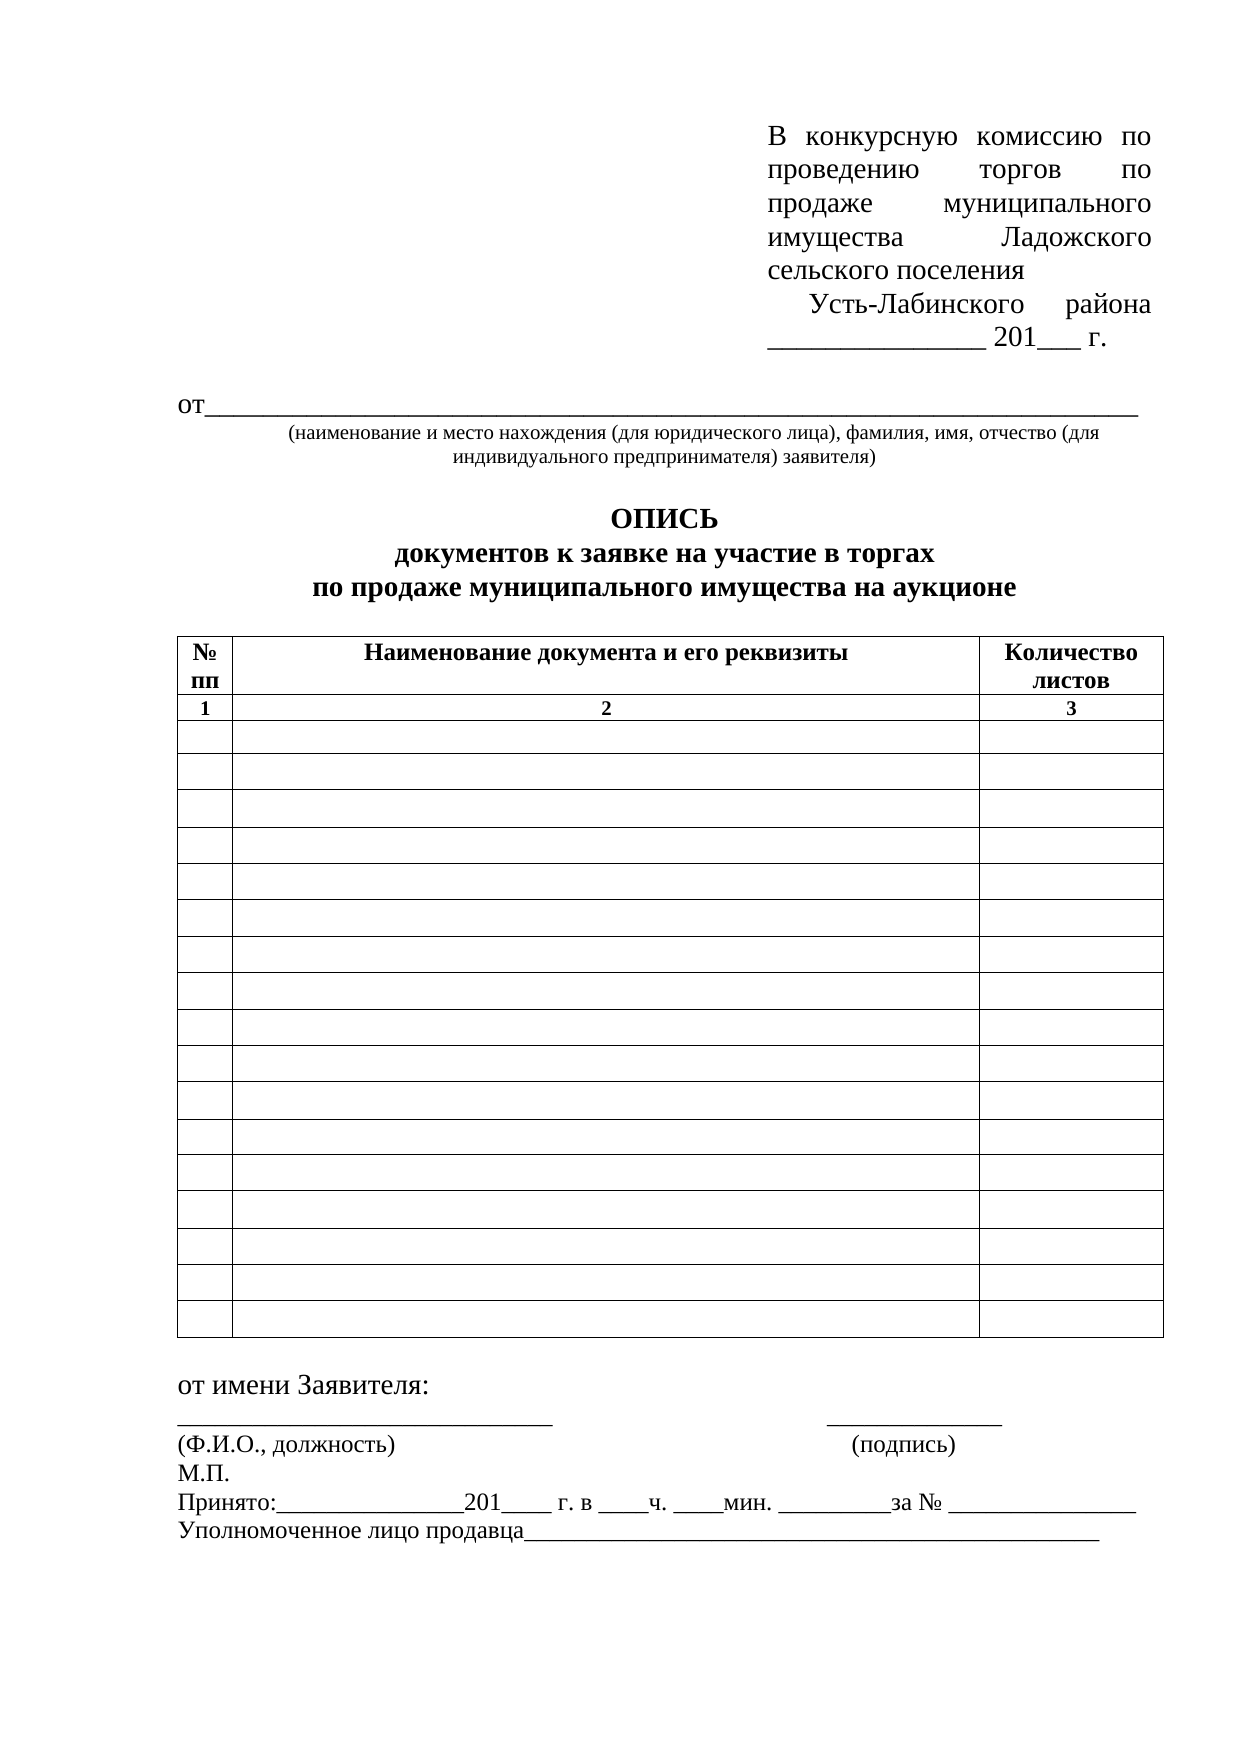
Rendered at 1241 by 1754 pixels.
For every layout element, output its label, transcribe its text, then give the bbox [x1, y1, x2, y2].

table_cell [233, 937, 979, 972]
table_cell [178, 1046, 232, 1081]
table_cell [233, 1191, 979, 1228]
text от имени Заявителя: [177, 1367, 1152, 1401]
table_cell [980, 1010, 1163, 1045]
table_cell [178, 1229, 232, 1264]
table_cell [178, 1301, 232, 1337]
table_cell [233, 1229, 979, 1264]
table_cell [178, 1155, 232, 1190]
table_cell [980, 754, 1163, 789]
table_cell [980, 973, 1163, 1009]
table_header Наименование документа и его реквизиты [233, 637, 979, 694]
table_cell [980, 1155, 1163, 1190]
table_cell [178, 790, 232, 827]
table_cell [980, 828, 1163, 863]
text В конкурсную комиссию по проведению торгов по продаже муниципального имущества Ладожского сельского поселения [767, 118, 1152, 286]
table_cell [980, 1120, 1163, 1154]
table_cell [980, 1082, 1163, 1118]
table_cell 3 [980, 695, 1163, 719]
table_cell [178, 937, 232, 972]
table_cell [980, 900, 1163, 936]
table_cell [178, 973, 232, 1009]
table_header Количество листов [980, 637, 1163, 694]
table_cell [980, 721, 1163, 753]
table_cell [233, 1120, 979, 1154]
table_cell [233, 790, 979, 827]
table_cell [980, 1265, 1163, 1300]
table_cell [233, 1301, 979, 1337]
table_cell [233, 1046, 979, 1081]
table_cell [178, 1120, 232, 1154]
table_header № пп [178, 637, 232, 694]
table_cell [178, 864, 232, 899]
text документов к заявке на участие в торгах [177, 535, 1152, 569]
table_cell [178, 1191, 232, 1228]
table_cell [233, 1010, 979, 1045]
table_cell [233, 754, 979, 789]
text от________________________________________________________________ [177, 386, 1152, 420]
text (Ф.И.О., должность) (подпись) [177, 1429, 1152, 1458]
table_cell [233, 721, 979, 753]
text Усть-Лабинского района _______________ 201___ г. [767, 286, 1152, 353]
table_cell [233, 1265, 979, 1300]
table_cell [178, 1082, 232, 1118]
table_cell [178, 721, 232, 753]
text по продаже муниципального имущества на аукционе [177, 569, 1152, 602]
text (наименование и место нахождения (для юридического лица), фамилия, имя, отчество (для индивидуального предпринимателя) заявителя) [177, 420, 1152, 468]
table_cell [980, 790, 1163, 827]
table_cell [233, 900, 979, 936]
table_cell 2 [233, 695, 979, 719]
table_cell [178, 900, 232, 936]
table_cell [980, 1229, 1163, 1264]
text ОПИСЬ [177, 502, 1152, 535]
table_cell [233, 973, 979, 1009]
table_cell [980, 1046, 1163, 1081]
table_cell [178, 1265, 232, 1300]
text Уполномоченное лицо продавца______________________________________________ [177, 1516, 1152, 1544]
table_cell [233, 1082, 979, 1118]
table_cell [178, 828, 232, 863]
text ______________________________ ______________ [177, 1401, 1152, 1429]
text М.П. [177, 1458, 1152, 1487]
table_cell [233, 1155, 979, 1190]
table_cell [980, 937, 1163, 972]
table_cell [178, 754, 232, 789]
table_cell [980, 1301, 1163, 1337]
table_cell 1 [178, 695, 232, 719]
table_cell [233, 828, 979, 863]
table_cell [233, 864, 979, 899]
table_cell [980, 864, 1163, 899]
text Принято:_______________201____ г. в ____ч. ____мин. _________за № _______________ [177, 1487, 1152, 1516]
table_cell [980, 1191, 1163, 1228]
table_cell [178, 1010, 232, 1045]
